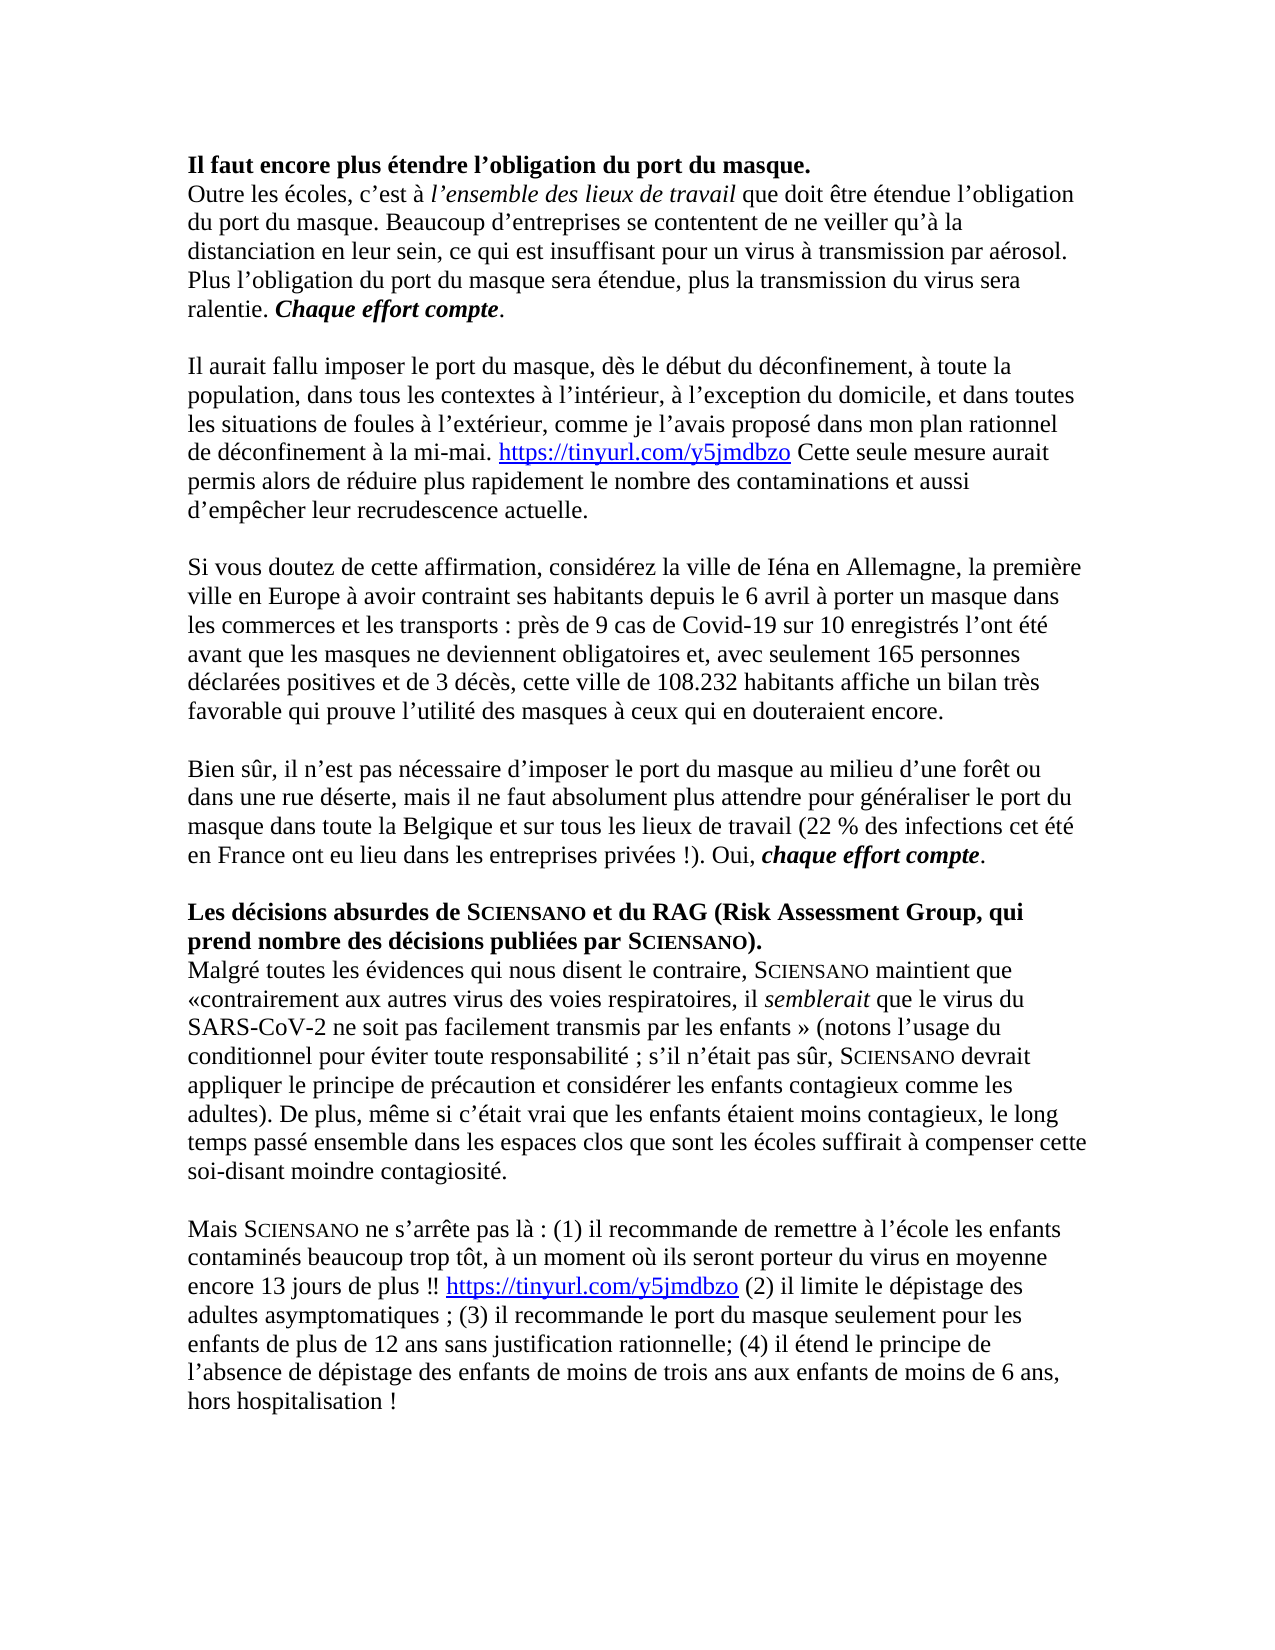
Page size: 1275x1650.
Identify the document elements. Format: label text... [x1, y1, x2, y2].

text Les décisions absurdes de Sciensano et du RAG (Risk Assessment Group, qui prend nombre des décisions publiées par Sciensano). [187, 897, 1087, 955]
text Outre les écoles, c’est à l’ensemble des lieux de travail que doit être étendue l’obligation du port du masque. Beaucoup d’entreprises se contentent de ne veiller qu’à la distanciation en leur sein, ce qui est insuffisant pour un virus à transmission par aérosol. Plus l’obligation du port du masque sera étendue, plus la transmission du virus sera ralentie. Chaque effort compte. [187, 179, 1087, 351]
text Mais Sciensano ne s’arrête pas là : (1) il recommande de remettre à l’école les enfants contaminés beaucoup trop tôt, à un moment où ils seront porteur du virus en moyenne encore 13 jours de plus ‼ https://tinyurl.com/y5jmdbzo (2) il limite le dépistage des adultes asymptomatiques ; (3) il recommande le port du masque seulement pour les enfants de plus de 12 ans sans justification rationnelle; (4) il étend le principe de l’absence de dépistage des enfants de moins de trois ans aux enfants de moins de 6 ans, hors hospitalisation ! [187, 1214, 1087, 1415]
text Bien sûr, il n’est pas nécessaire d’imposer le port du masque au milieu d’une forêt ou dans une rue déserte, mais il ne faut absolument plus attendre pour généraliser le port du masque dans toute la Belgique et sur tous les lieux de travail (22 % des infections cet été en France ont eu lieu dans les entreprises privées !). Oui, chaque effort compte. [187, 754, 1087, 869]
text Si vous doutez de cette affirmation, considérez la ville de Iéna en Allemagne, la première ville en Europe à avoir contraint ses habitants depuis le 6 avril à porter un masque dans les commerces et les transports : près de 9 cas de Covid-19 sur 10 enregistrés l’ont été avant que les masques ne deviennent obligatoires et, avec seulement 165 personnes déclarées positives et de 3 décès, cette ville de 108.232 habitants affiche un bilan très favorable qui prouve l’utilité des masques à ceux qui en douteraient encore. [187, 552, 1087, 725]
text Il faut encore plus étendre l’obligation du port du masque. [187, 150, 1087, 179]
text Malgré toutes les évidences qui nous disent le contraire, Sciensano maintient que «contrairement aux autres virus des voies respiratoires, il semblerait que le virus du SARS-CoV-2 ne soit pas facilement transmis par les enfants » (notons l’usage du conditionnel pour éviter toute responsabilité ; s’il n’était pas sûr, Sciensano devrait appliquer le principe de précaution et considérer les enfants contagieux comme les adultes). De plus, même si c’était vrai que les enfants étaient moins contagieux, le long temps passé ensemble dans les espaces clos que sont les écoles suffirait à compenser cette soi-disant moindre contagiosité. [187, 955, 1087, 1185]
text Il aurait fallu imposer le port du masque, dès le début du déconfinement, à toute la population, dans tous les contextes à l’intérieur, à l’exception du domicile, et dans toutes les situations de foules à l’extérieur, comme je l’avais proposé dans mon plan rationnel de déconfinement à la mi-mai. https://tinyurl.com/y5jmdbzo Cette seule mesure aurait permis alors de réduire plus rapidement le nombre des contaminations et aussi d’empêcher leur recrudescence actuelle. [187, 351, 1087, 524]
